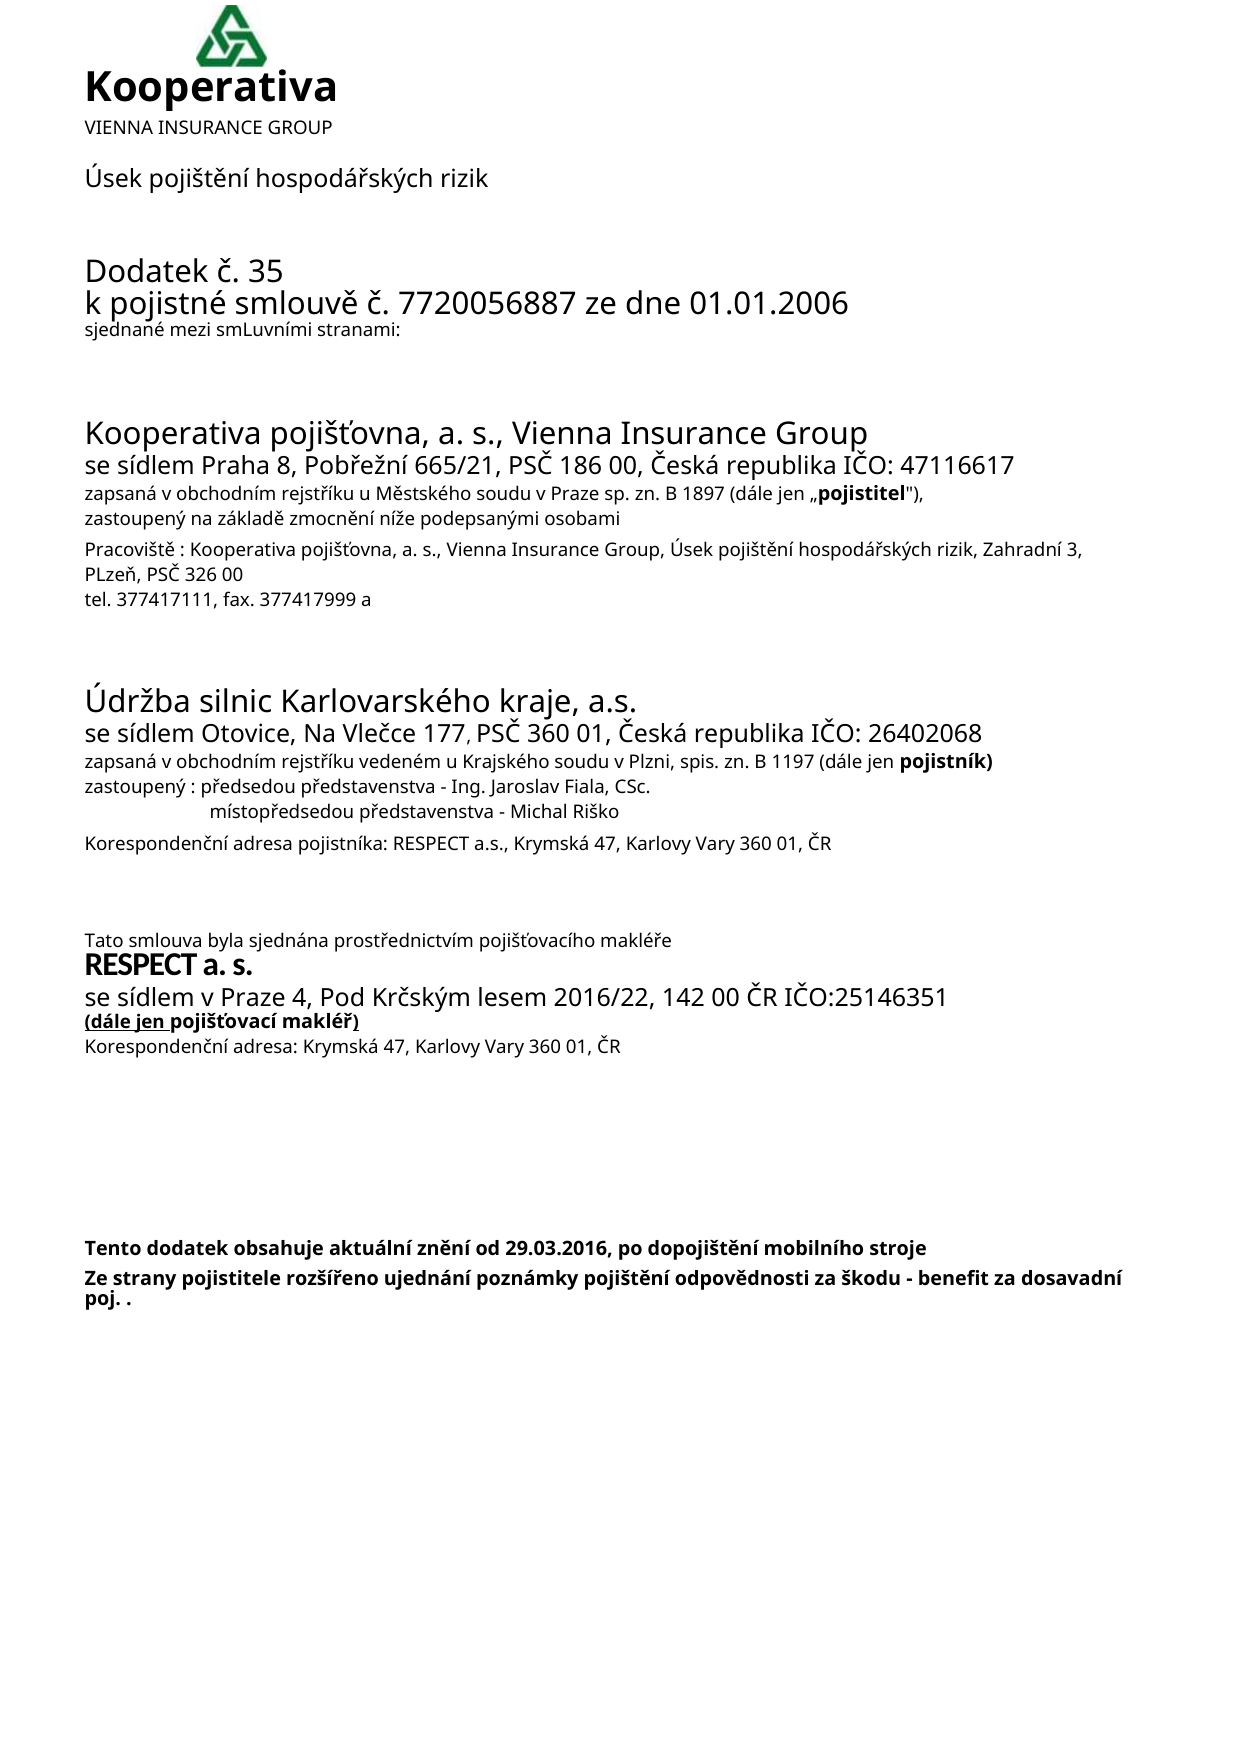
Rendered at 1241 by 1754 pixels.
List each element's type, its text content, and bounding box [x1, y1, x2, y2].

text zastoupený na základě zmocnění níže podepsanými osobami [84, 505, 1150, 530]
text Korespondenční adresa pojistníka: RESPECT a.s., Krymská 47, Karlovy Vary 360 01, ČR [84, 835, 1150, 854]
text (dále jen pojišťovací makléř) [84, 1012, 1150, 1032]
text Tato smlouva byla sjednána prostřednictvím pojišťovacího makléře [84, 932, 1150, 951]
text Dodatek č. 35 [84, 257, 1150, 288]
text tel. 377417111, fax. 377417999 a [84, 586, 1150, 611]
text Pracoviště : Kooperativa pojišťovna, a. s., Vienna Insurance Group, Úsek pojištění hospodářských rizik, Zahradní 3, [84, 536, 1150, 561]
text zapsaná v obchodním rejstříku vedeném u Krajského soudu v Plzni, spis. zn. B 1197 (dále jen pojistník) [84, 749, 1150, 774]
text Tento dodatek obsahuje aktuální znění od 29.03.2016, po dopojištění mobilního stroje [84, 1237, 1150, 1261]
text Ze strany pojistitele rozšířeno ujednání poznámky pojištění odpovědnosti za škodu - benefit za dosavadní poj. . [84, 1270, 1150, 1309]
text sjednané mezi smLuvními stranami: [84, 322, 1150, 341]
text Kooperativa [84, 68, 1150, 109]
text PLzeň, PSČ 326 00 [84, 561, 1150, 586]
text se sídlem Praha 8, Pobřežní 665/21, PSČ 186 00, Česká republika IČO: 47116617 [84, 451, 1150, 480]
text Údržba silnic Karlovarského kraje, a.s. [84, 688, 1150, 719]
text Kooperativa pojišťovna, a. s., Vienna Insurance Group [84, 419, 1150, 451]
text Úsek pojištění hospodářských rizik [84, 168, 1150, 193]
text se sídlem Otovice, Na Vlečce 177, PSČ 360 01, Česká republika IČO: 26402068 [84, 719, 1150, 749]
picture [196, 5, 267, 67]
text zastoupený : předsedou představenstva - Ing. Jaroslav Fiala, CSc. [84, 774, 1150, 799]
text místopředsedou představenstva - Michal Riško [209, 799, 1150, 824]
text VIENNA INSURANCE GROUP [84, 119, 1150, 138]
text k pojistné smlouvě č. 7720056887 ze dne 01.01.2006 [84, 289, 1150, 321]
text RESPECT a. s. [84, 951, 1150, 982]
text Korespondenční adresa: Krymská 47, Karlovy Vary 360 01, ČR [84, 1038, 1150, 1057]
text se sídlem v Praze 4, Pod Krčským lesem 2016/22, 142 00 ČR IČO:25146351 [84, 982, 1150, 1012]
text zapsaná v obchodním rejstříku u Městského soudu v Praze sp. zn. B 1897 (dále jen „pojistitel"), [84, 480, 1150, 505]
